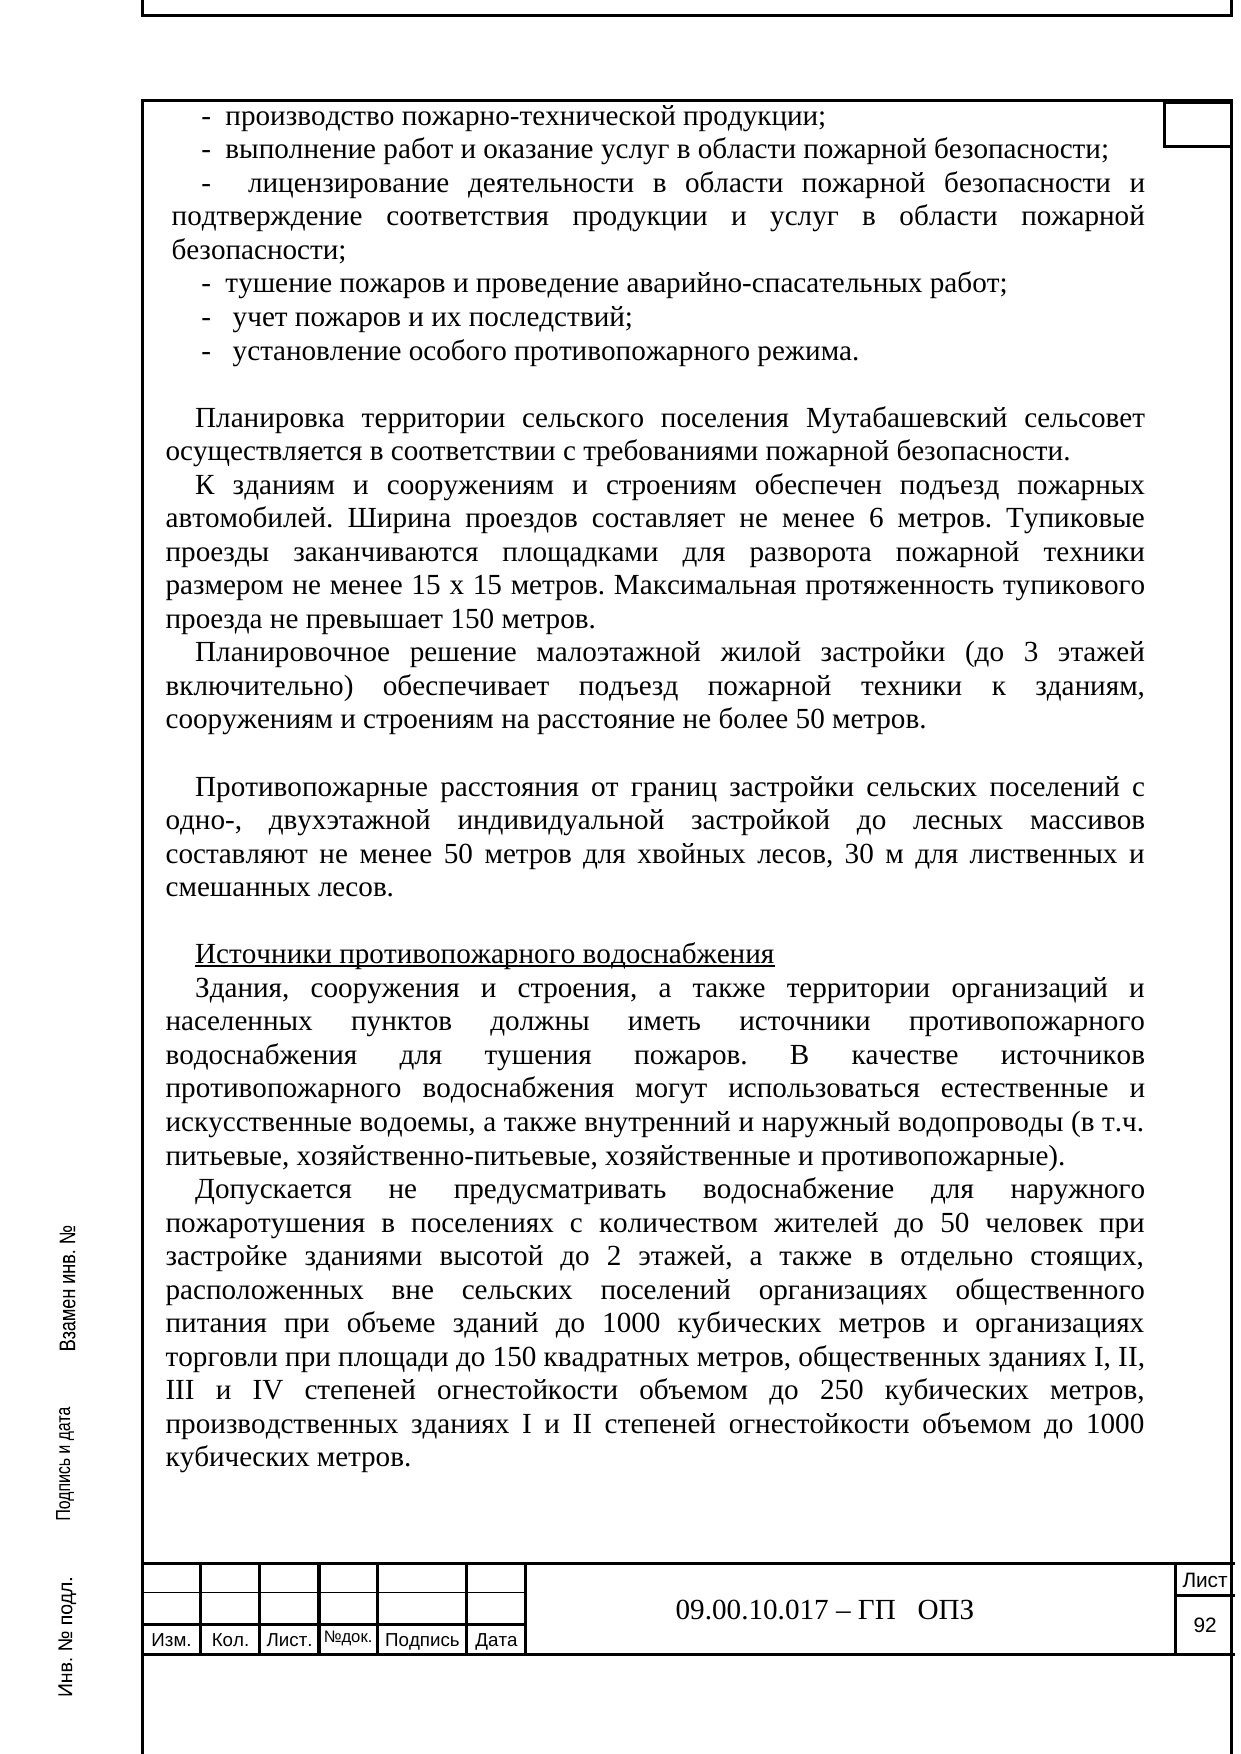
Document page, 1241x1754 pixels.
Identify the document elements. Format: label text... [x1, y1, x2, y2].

text Планировочное решение малоэтажной жилой застройки (до 3 этажей включительно) обеспечивает подъезд пожарной техники к зданиям, сооружениям и строениям на расстояние не более . [165, 634, 1146, 735]
text - лицензирование деятельности в области пожарной безопасности и подтверждение соответствия продукции и услуг в области пожарной безопасности; [171, 165, 1146, 266]
text - учет пожаров и их последствий; [171, 299, 1146, 333]
text - выполнение работ и оказание услуг в области пожарной безопасности; [171, 131, 1146, 165]
text - тушение пожаров и проведение аварийно-спасательных работ; [171, 266, 1146, 299]
text Допускается не предусматривать водоснабжение для наружного пожаротушения в поселениях с количеством жителей до 50 человек при застройке зданиями высотой до 2 этажей, а также в отдельно стоящих, расположенных вне сельских поселений организациях общественного питания при объеме зданий до 1000 кубических метров и организациях торговли при площади до 150 квадратных метров, общественных зданиях I, II, III и IV степеней огнестойкости объемом до 250 кубических метров, производственных зданиях I и II степеней огнестойкости объемом до 1000 кубических метров. [165, 1171, 1146, 1473]
text Планировка территории сельского поселения Мутабашевский сельсовет осуществляется в соответствии с требованиями пожарной безопасности. [165, 400, 1146, 467]
text К зданиям и сооружениям и строениям обеспечен подъезд пожарных автомобилей. Ширина проездов составляет не менее . Тупиковые проезды заканчиваются площадками для разворота пожарной техники размером не менее 15 х . Максимальная протяженность тупикового проезда не превышает . [165, 467, 1146, 634]
text - производство пожарно-технической продукции; [171, 98, 1146, 131]
text Здания, сооружения и строения, а также территории организаций и населенных пунктов должны иметь источники противопожарного водоснабжения для тушения пожаров. В качестве источников противопожарного водоснабжения могут использоваться естественные и искусственные водоемы, а также внутренний и наружный водопроводы (в т.ч. питьевые, хозяйственно-питьевые, хозяйственные и противопожарные). [165, 970, 1146, 1171]
text Противопожарные расстояния от границ застройки сельских поселений с одно-, двухэтажной индивидуальной застройкой до лесных массивов составляют не менее для хвойных лесов, для лиственных и смешанных лесов. [165, 769, 1146, 903]
text Источники противопожарного водоснабжения [165, 936, 1146, 970]
text - установление особого противопожарного режима. [171, 333, 1146, 366]
